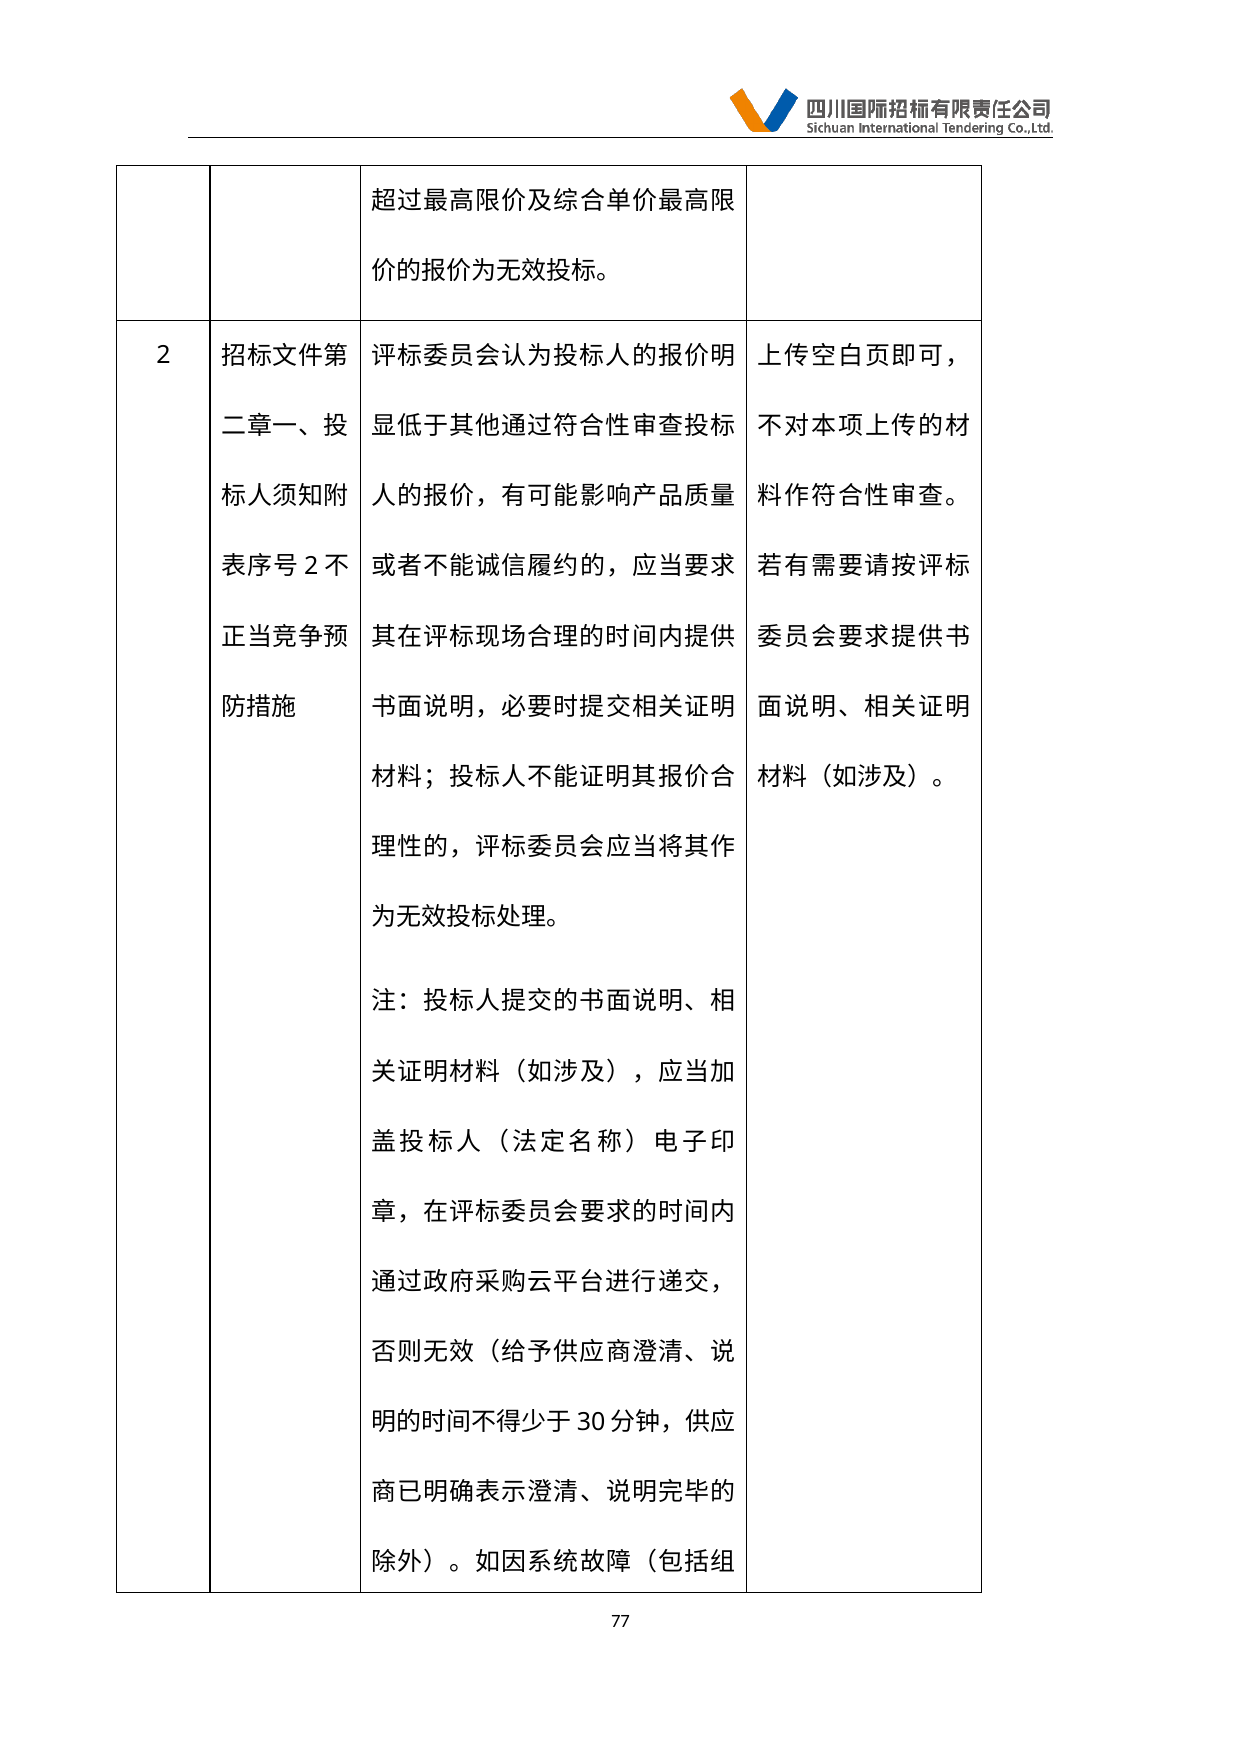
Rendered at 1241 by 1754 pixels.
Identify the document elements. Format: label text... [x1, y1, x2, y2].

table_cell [747, 166, 981, 320]
table_cell 1 [117, 166, 209, 320]
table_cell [747, 321, 981, 1592]
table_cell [361, 321, 746, 1592]
picture [729, 88, 1053, 135]
table_cell 2 [117, 321, 209, 1592]
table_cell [211, 166, 360, 320]
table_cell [211, 321, 360, 1592]
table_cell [361, 166, 746, 320]
